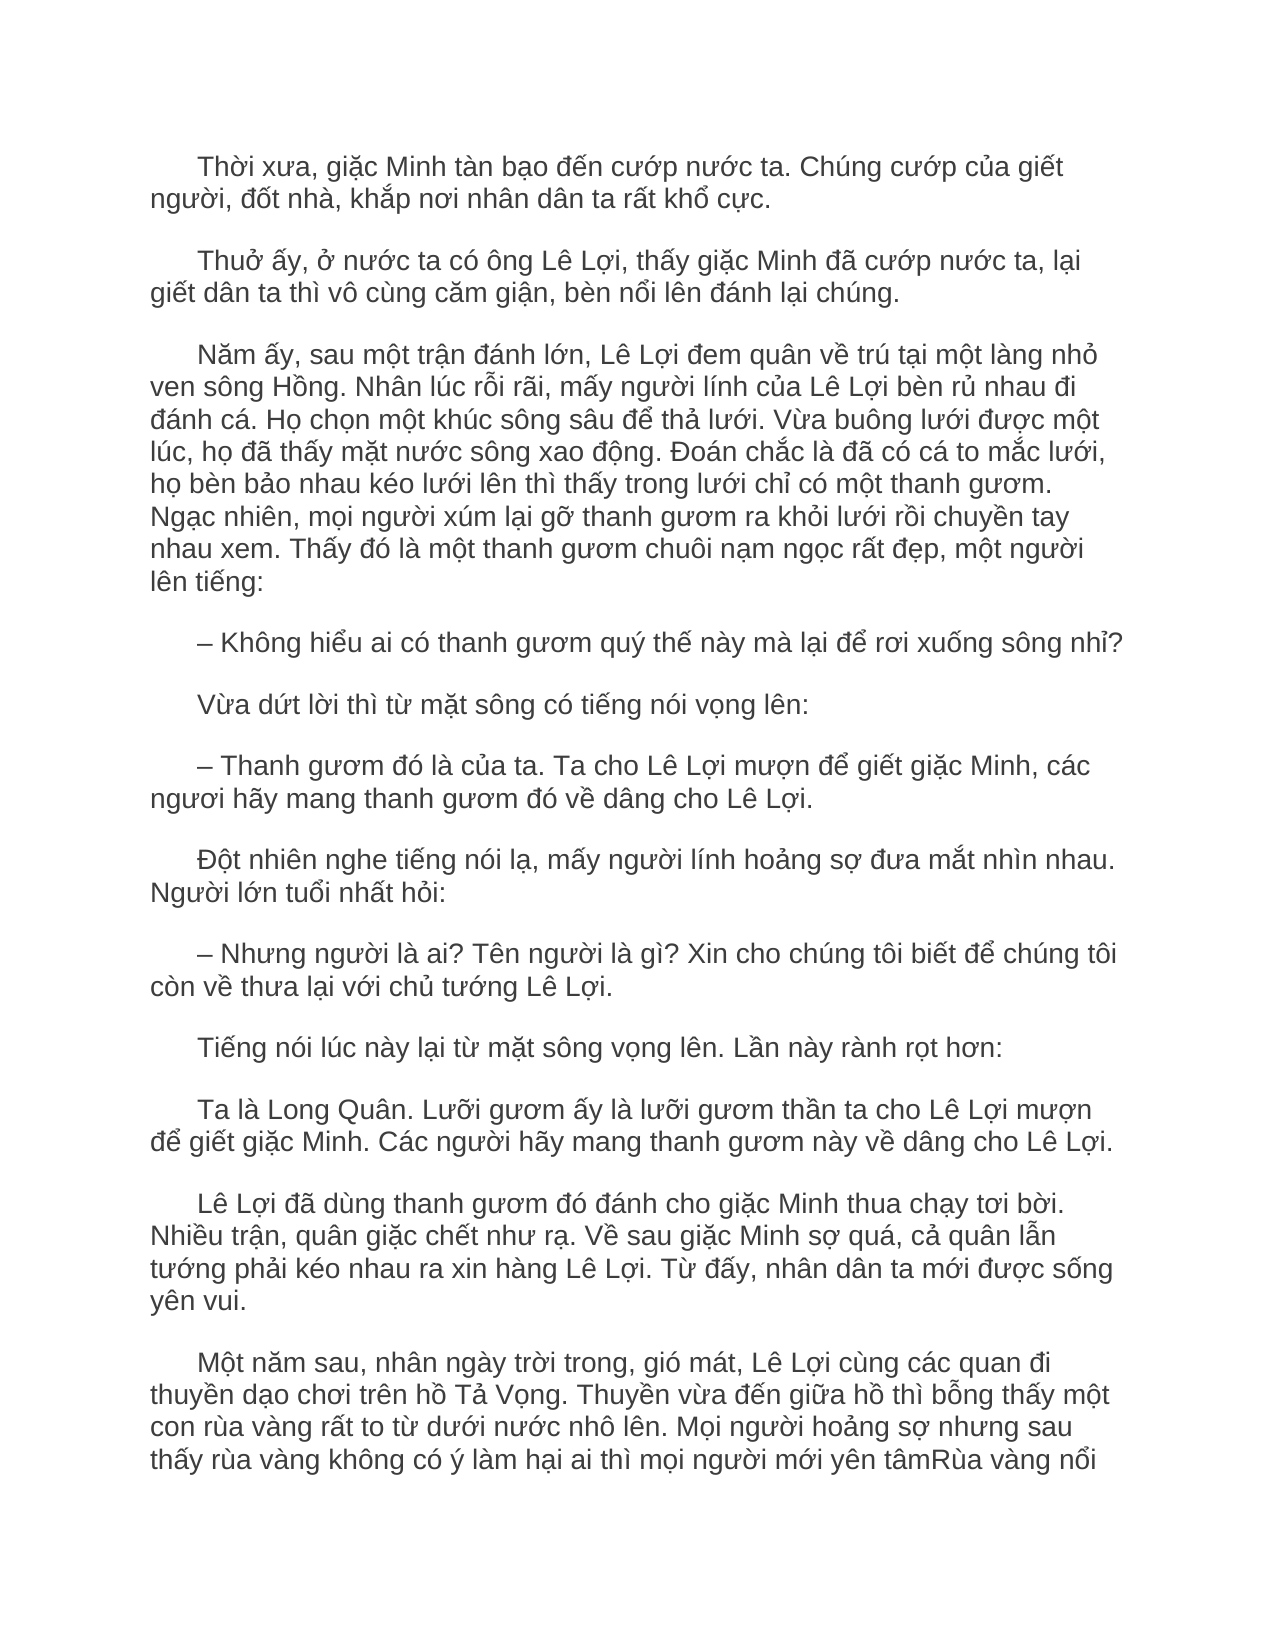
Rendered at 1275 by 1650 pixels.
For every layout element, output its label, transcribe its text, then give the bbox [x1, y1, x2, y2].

text Thời xưa, giặc Minh tàn bạo đến cướp nước ta. Chúng cướp của giết người, đốt nhà, khắp nơi nhân dân ta rất khổ cực. [150, 150, 1125, 215]
text – Nhưng người là ai? Tên người là gì? Xin cho chúng tôi biết để chúng tôi còn về thưa lại với chủ tướng Lê Lợi. [150, 937, 1125, 1002]
text Thuở ấy, ở nước ta có ông Lê Lợi, thấy giặc Minh đã cướp nước ta, lại giết dân ta thì vô cùng căm giận, bèn nổi lên đánh lại chúng. [150, 244, 1125, 309]
text Lê Lợi đã dùng thanh gươm đó đánh cho giặc Minh thua chạy tơi bời. Nhiều trận, quân giặc chết như rạ. Về sau giặc Minh sợ quá, cả quân lẫn tướng phải kéo nhau ra xin hàng Lê Lợi. Từ đấy, nhân dân ta mới được sống yên vui. [150, 1187, 1125, 1316]
text – Không hiểu ai có thanh gươm quý thế này mà lại để rơi xuống sông nhỉ? [150, 626, 1125, 659]
text Ta là Long Quân. Lưỡi gươm ấy là lưỡi gươm thần ta cho Lê Lợi mượn để giết giặc Minh. Các người hãy mang thanh gươm này về dâng cho Lê Lợi. [150, 1093, 1125, 1158]
text Vừa dứt lời thì từ mặt sông có tiếng nói vọng lên: [150, 688, 1125, 720]
text Năm ấy, sau một trận đánh lớn, Lê Lợi đem quân về trú tại một làng nhỏ ven sông Hồng. Nhân lúc rỗi rãi, mấy người lính của Lê Lợi bèn rủ nhau đi đánh cá. Họ chọn một khúc sông sâu để thả lưới. Vừa buông lưới được một lúc, họ đã thấy mặt nước sông xao động. Đoán chắc là đã có cá to mắc lưới, họ bèn bảo nhau kéo lưới lên thì thấy trong lưới chỉ có một thanh gươm. Ngạc nhiên, mọi người xúm lại gỡ thanh gươm ra khỏi lưới rồi chuyền tay nhau xem. Thấy đó là một thanh gươm chuôi nạm ngọc rất đẹp, một người lên tiếng: [150, 338, 1125, 597]
text Tiếng nói lúc này lại từ mặt sông vọng lên. Lần này rành rọt hơn: [150, 1031, 1125, 1064]
text – Thanh gươm đó là của ta. Ta cho Lê Lợi mượn để giết giặc Minh, các ngươi hãy mang thanh gươm đó về dâng cho Lê Lợi. [150, 749, 1125, 814]
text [150, 1346, 1125, 1475]
text Đột nhiên nghe tiếng nói lạ, mấy người lính hoảng sợ đưa mắt nhìn nhau. Người lớn tuổi nhất hỏi: [150, 843, 1125, 908]
